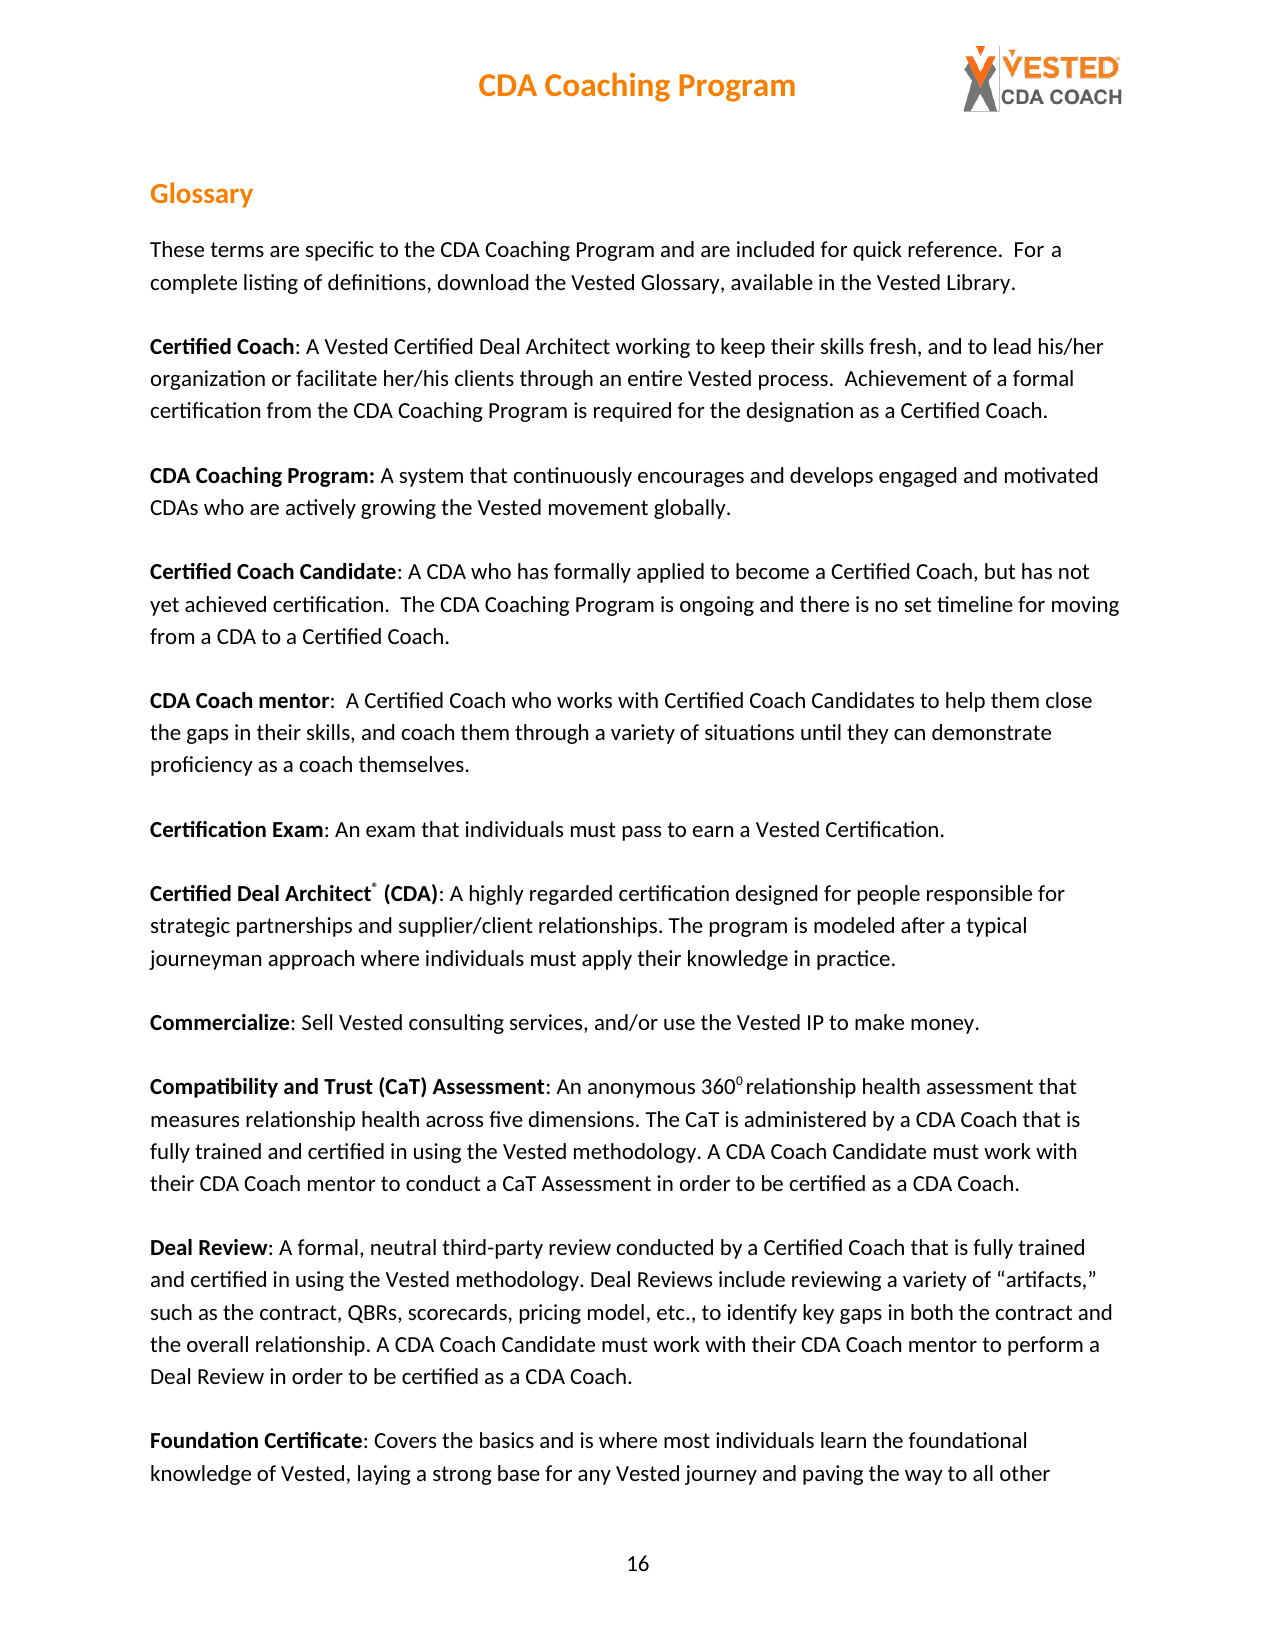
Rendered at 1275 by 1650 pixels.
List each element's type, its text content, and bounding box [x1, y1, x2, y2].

text Deal Review: A formal, neutral third-party review conducted by a Certified Coach that is fully trained and certified in using the Vested methodology. Deal Reviews include reviewing a variety of “artifacts,” such as the contract, QBRs, scorecards, pricing model, etc., to identify key gaps in both the contract and the overall relationship. A CDA Coach Candidate must work with their CDA Coach mentor to perform a Deal Review in order to be certified as a CDA Coach. [150, 1233, 1125, 1390]
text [150, 1427, 1125, 1487]
text CDA Coaching Program: A system that continuously encourages and develops engaged and motivated CDAs who are actively growing the Vested movement globally. [150, 461, 1125, 521]
text CDA Coach mentor: A Certified Coach who works with Certified Coach Candidates to help them close the gaps in their skills, and coach them through a variety of situations until they can demonstrate proficiency as a coach themselves. [150, 686, 1125, 779]
text Certified Coach Candidate: A CDA who has formally applied to become a Certified Coach, but has not yet achieved certification. The CDA Coaching Program is ongoing and there is no set timeline for moving from a CDA to a Certified Coach. [150, 557, 1125, 650]
text Certified Deal Architect® (CDA): A highly regarded certification designed for people responsible for strategic partnerships and supplier/client relationships. The program is modeled after a typical journeyman approach where individuals must apply their knowledge in practice. [150, 879, 1125, 972]
picture [963, 46, 1134, 121]
text These terms are specific to the CDA Coaching Program and are included for quick reference. For a complete listing of definitions, download the Vested Glossary, available in the Vested Library. [150, 236, 1125, 296]
text Commercialize: Sell Vested consulting services, and/or use the Vested IP to make money. [150, 1008, 1125, 1036]
text Compatibility and Trust (CaT) Assessment: An anonymous 3600 relationship health assessment that measures relationship health across five dimensions. The CaT is administered by a CDA Coach that is fully trained and certified in using the Vested methodology. A CDA Coach Candidate must work with their CDA Coach mentor to conduct a CaT Assessment in order to be certified as a CDA Coach. [150, 1072, 1125, 1197]
subtitle Glossary [150, 175, 1125, 211]
text Certified Coach: A Vested Certified Deal Architect working to keep their skills fresh, and to lead his/her organization or facilitate her/his clients through an entire Vested process. Achievement of a formal certification from the CDA Coaching Program is required for the designation as a Certified Coach. [150, 332, 1125, 424]
text Certification Exam: An exam that individuals must pass to earn a Vested Certification. [150, 815, 1125, 843]
